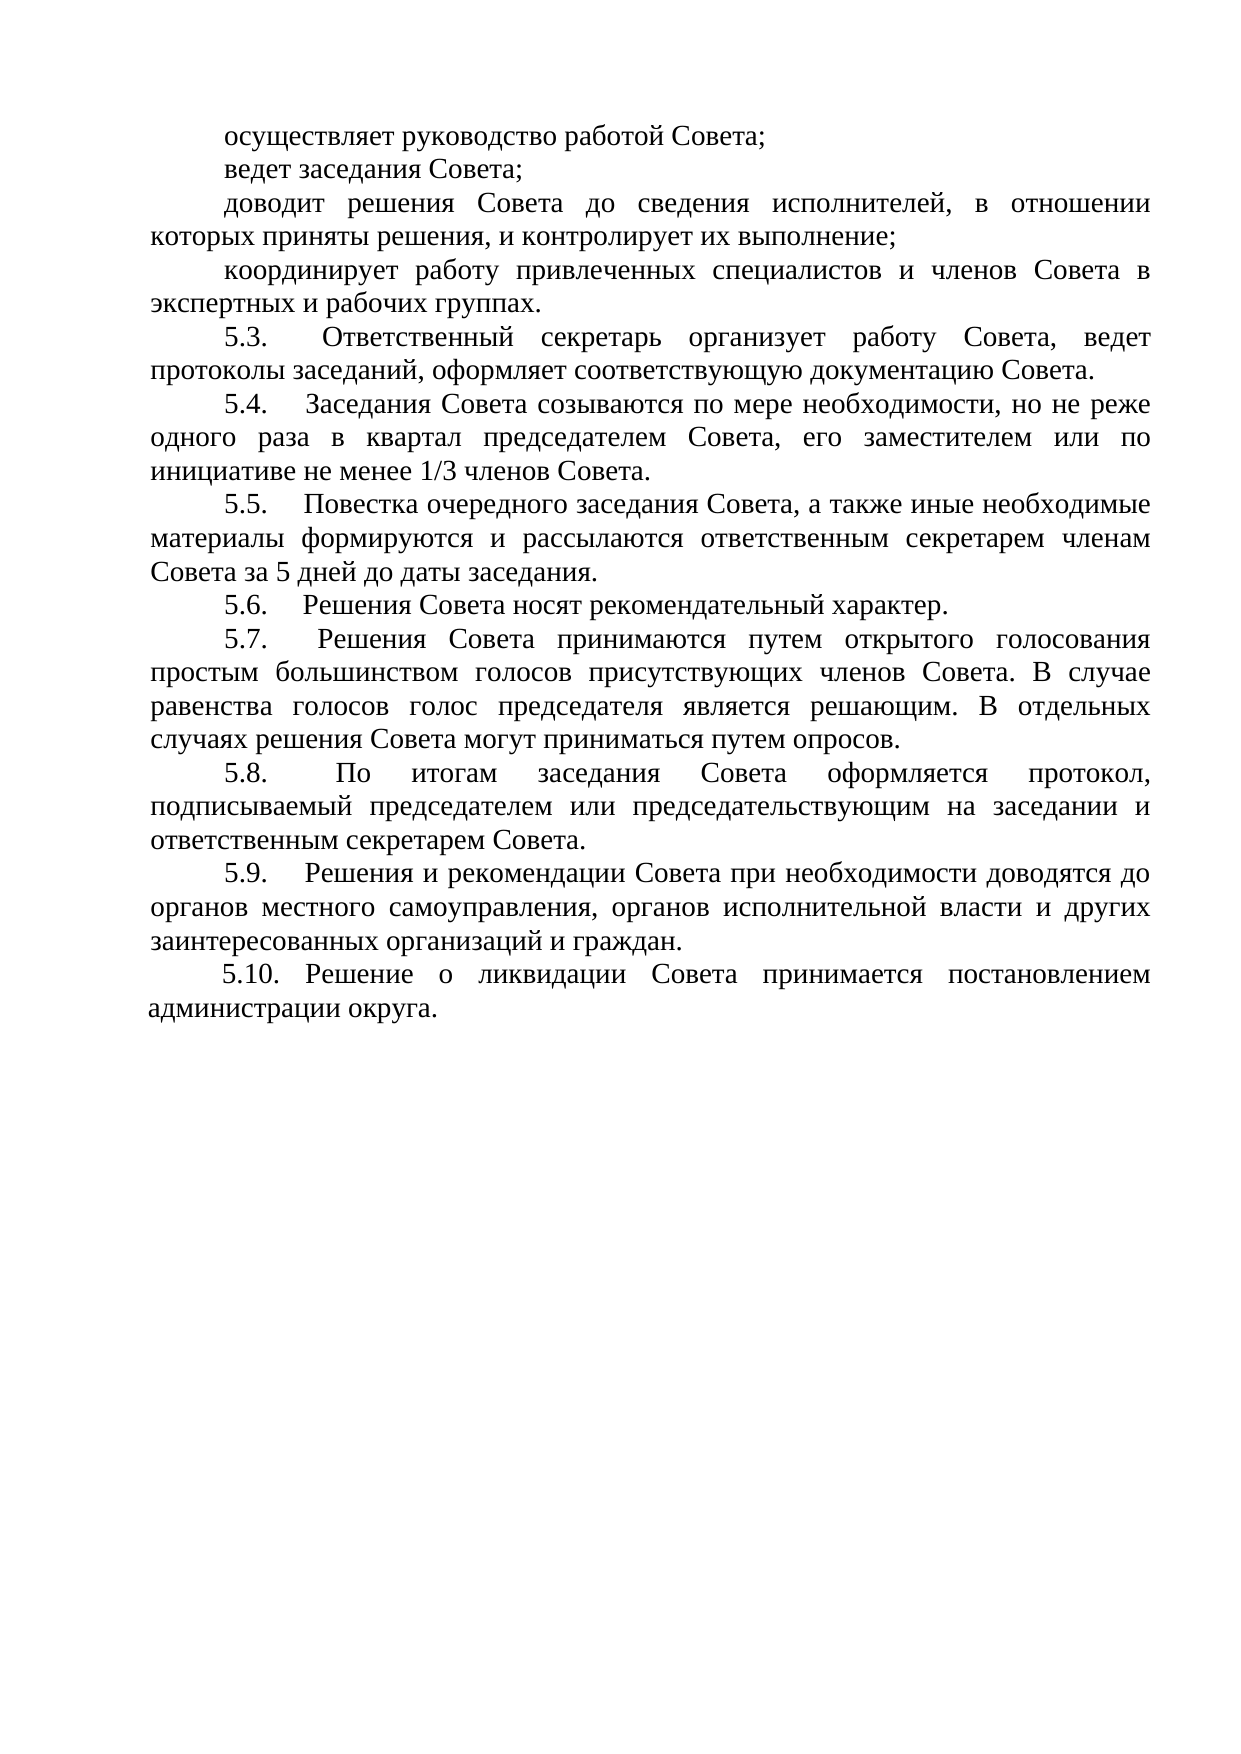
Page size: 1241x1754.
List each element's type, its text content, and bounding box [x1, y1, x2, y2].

list Решения и рекомендации Совета при необходимости доводятся до органов местного самоуправления, органов исполнительной власти и других заинтересованных организаций и граждан. [150, 856, 1152, 957]
text доводит решения Совета до сведения исполнителей, в отношении которых приняты решения, и контролирует их выполнение; [150, 185, 1152, 252]
list По итогам заседания Совета оформляется протокол, подписываемый председателем или председательствующим на заседании и ответственным секретарем Совета. [150, 755, 1152, 856]
text осуществляет руководство работой Совета; [150, 118, 1152, 152]
list Ответственный секретарь организует работу Совета, ведет протоколы заседаний, оформляет соответствующую документацию Совета. [150, 319, 1152, 386]
list Решения Совета принимаются путем открытого голосования простым большинством голосов присутствующих членов Совета. В случае равенства голосов голос председателя является решающим. В отдельных случаях решения Совета могут приниматься путем опросов. [150, 621, 1152, 755]
list Заседания Совета созываются по мере необходимости, но не реже одного раза в квартал председателем Совета, его заместителем или по инициативе не менее 1/3 членов Совета. [150, 386, 1152, 487]
text ведет заседания Совета; [150, 152, 1152, 185]
list Решения Совета носят рекомендательный характер. [150, 588, 1152, 621]
text координирует работу привлеченных специалистов и членов Совета в экспертных и рабочих группах. [150, 252, 1152, 319]
text 5.10. Решение о ликвидации Совета принимается постановлением администрации округа. [148, 957, 1152, 1024]
list Повестка очередного заседания Совета, а также иные необходимые материалы формируются и рассылаются ответственным секретарем членам Совета за 5 дней до даты заседания. [150, 487, 1152, 588]
